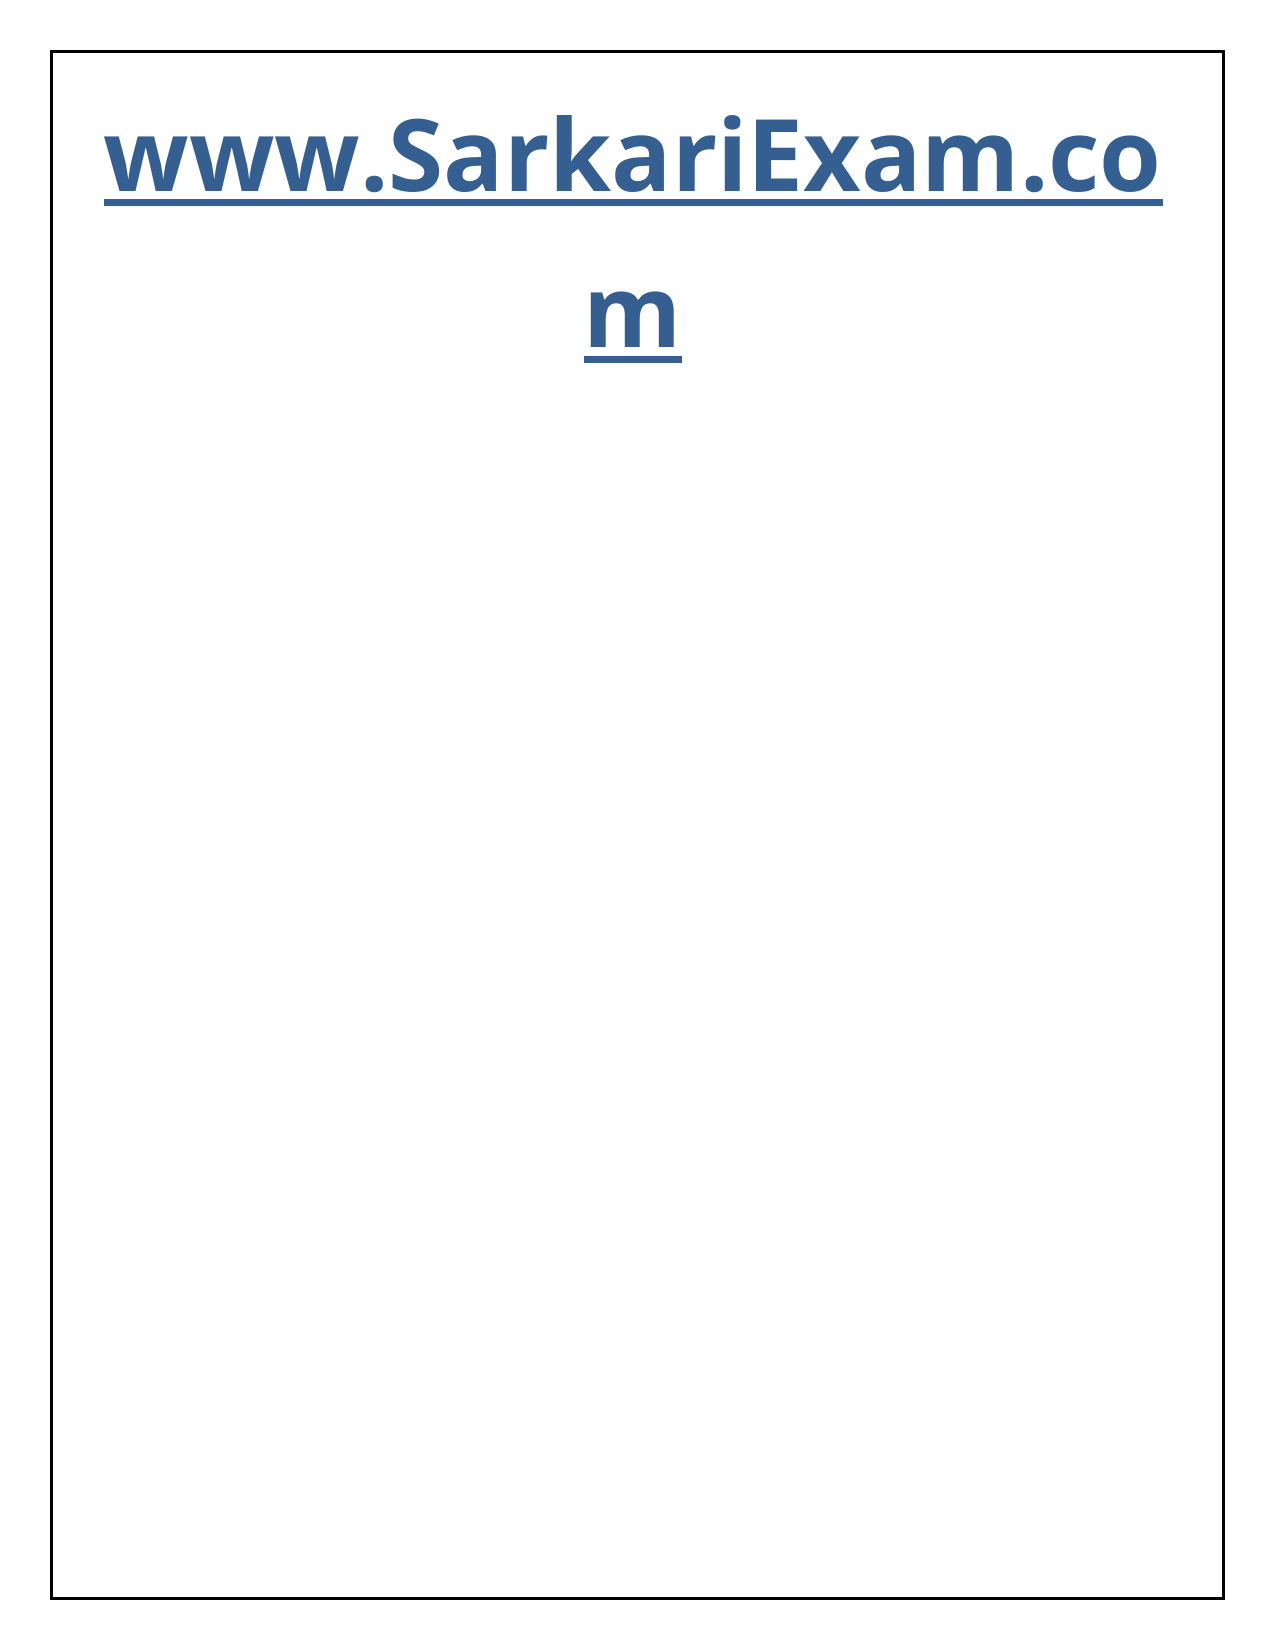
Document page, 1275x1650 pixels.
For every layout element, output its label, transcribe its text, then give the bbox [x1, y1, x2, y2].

text www.SarkariExam.com [84, 84, 1181, 377]
